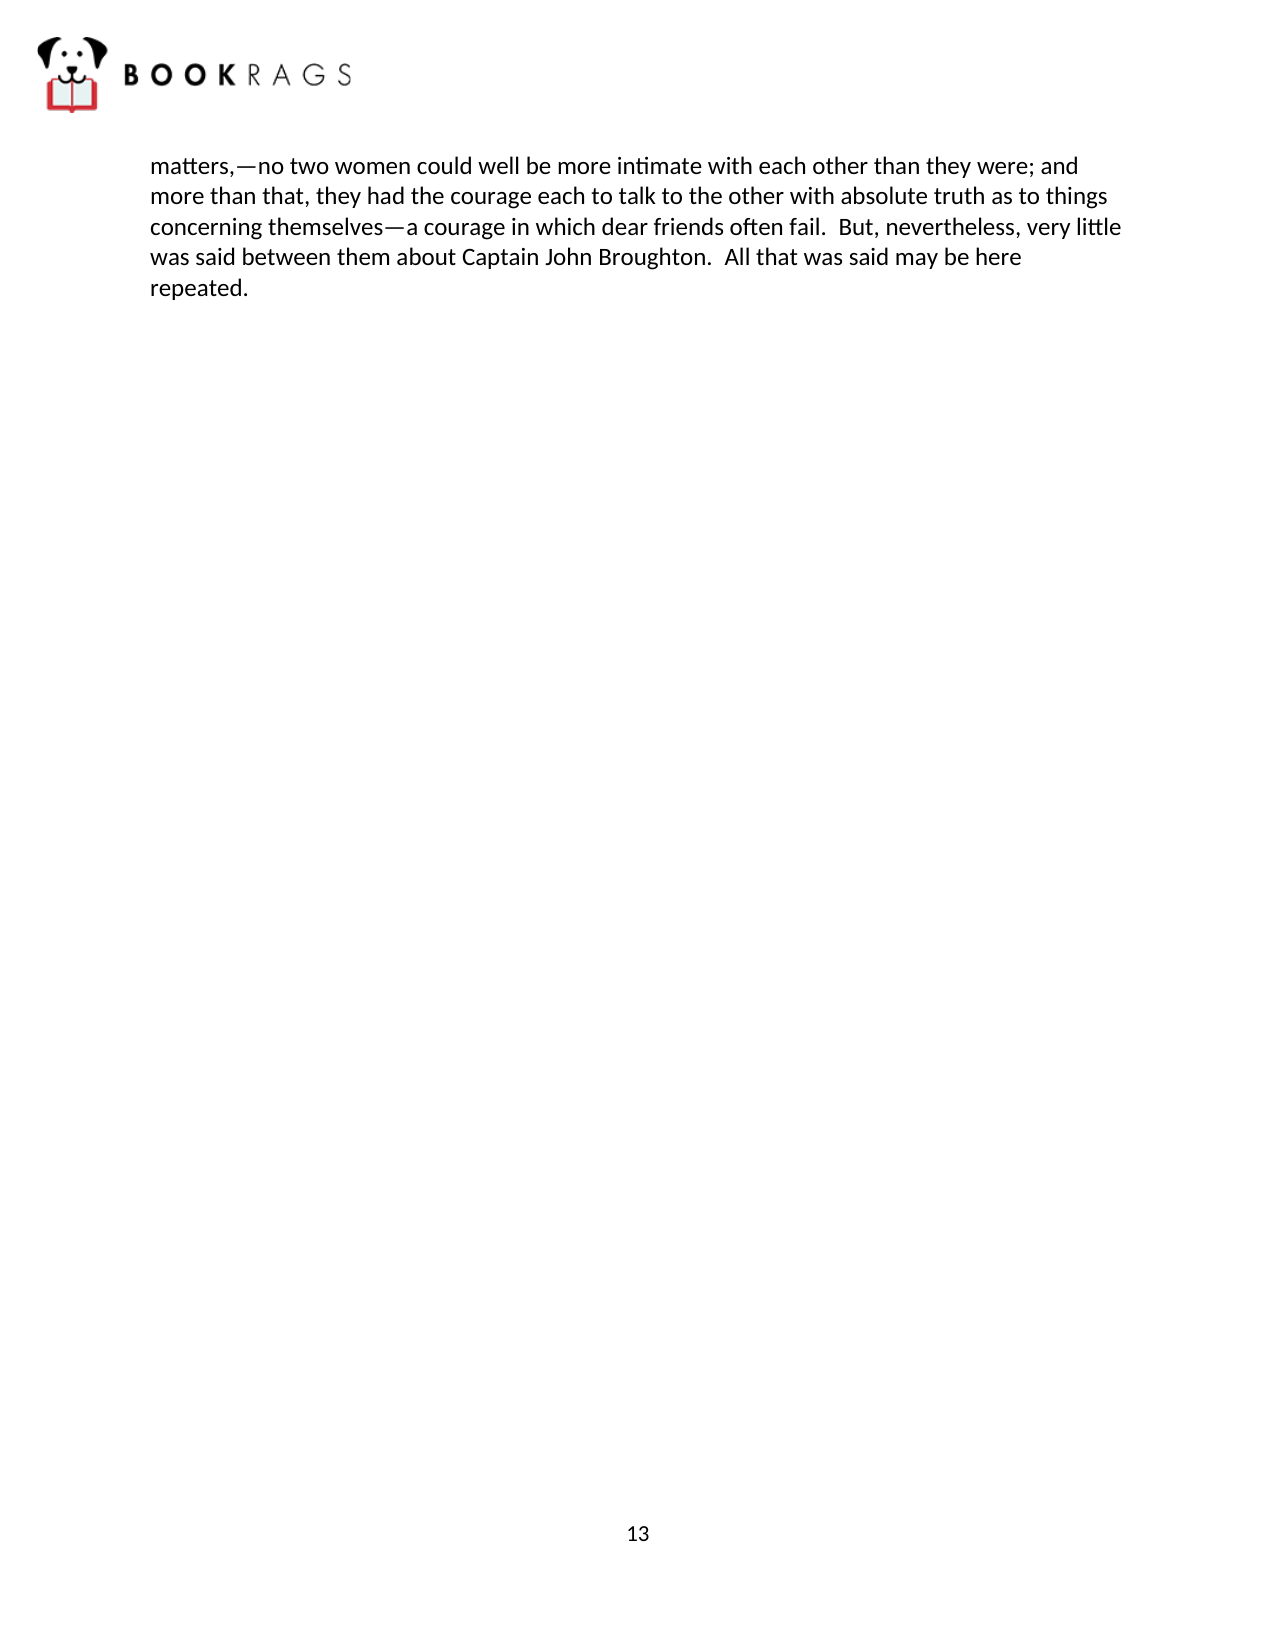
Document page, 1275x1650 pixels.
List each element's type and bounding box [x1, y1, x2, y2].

text [150, 150, 1125, 303]
picture [37, 37, 351, 113]
